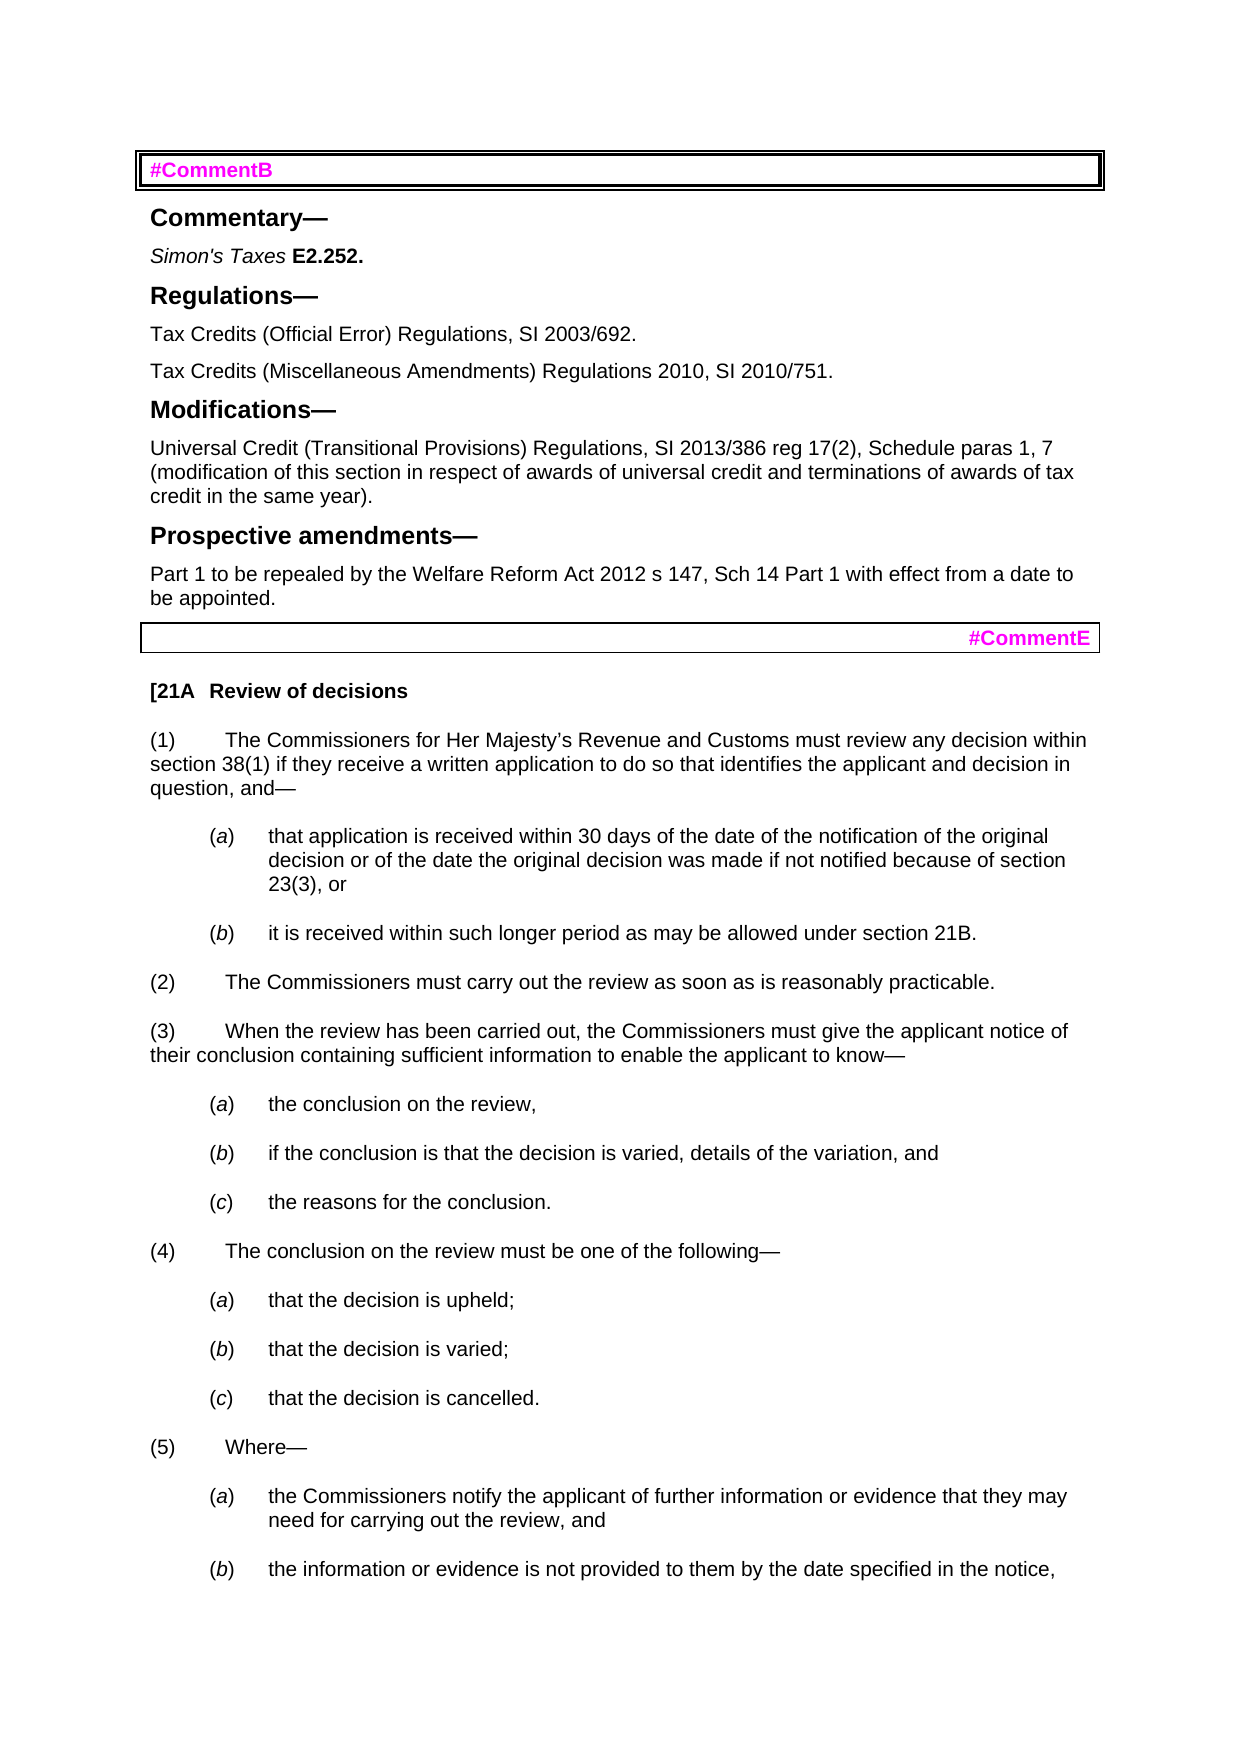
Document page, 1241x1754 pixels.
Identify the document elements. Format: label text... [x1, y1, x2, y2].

text Prospective amendments— [150, 521, 1090, 549]
text Universal Credit (Transitional Provisions) Regulations, SI 2013/386 reg 17(2), Schedule paras 1, 7 (modification of this section in respect of awards of universal credit and terminations of awards of tax credit in the same year). [150, 436, 1090, 508]
text (b) the information or evidence is not provided to them by the date specified in the notice, [209, 1557, 1090, 1581]
text (4) The conclusion on the review must be one of the following— [150, 1239, 1090, 1263]
text (2) The Commissioners must carry out the review as soon as is reasonably practicable. [150, 970, 1090, 994]
text (b) it is received within such longer period as may be allowed under section 21B. [209, 921, 1090, 945]
text (a) the Commissioners notify the applicant of further information or evidence that they may need for carrying out the review, and [209, 1484, 1090, 1532]
text (a) that application is received within 30 days of the date of the notification of the original decision or of the date the original decision was made if not notified because of section 23(3), or [209, 824, 1090, 896]
text (a) that the decision is upheld; [209, 1288, 1090, 1312]
text (3) When the review has been carried out, the Commissioners must give the applicant notice of their conclusion containing sufficient information to enable the applicant to know— [150, 1019, 1090, 1067]
text (c) that the decision is cancelled. [209, 1386, 1090, 1410]
text (b) if the conclusion is that the decision is varied, details of the variation, and [209, 1141, 1090, 1165]
text #CommentE [142, 624, 1099, 652]
text Tax Credits (Official Error) Regulations, SI 2003/692. [150, 322, 1090, 346]
text Commentary— [150, 203, 1090, 232]
text (c) the reasons for the conclusion. [209, 1190, 1090, 1214]
text Part 1 to be repealed by the Welfare Reform Act 2012 s 147, Sch 14 Part 1 with effect from a date to be appointed. [150, 562, 1090, 610]
text Tax Credits (Miscellaneous Amendments) Regulations 2010, SI 2010/751. [150, 358, 1090, 382]
text [21A Review of decisions [150, 678, 1090, 702]
text Regulations— [150, 281, 1090, 309]
text (5) Where— [150, 1435, 1090, 1459]
text (b) that the decision is varied; [209, 1337, 1090, 1361]
text Modifications— [150, 395, 1090, 424]
text Simon's Taxes E2.252. [150, 244, 1090, 268]
text (a) the conclusion on the review, [209, 1092, 1090, 1116]
text (1) The Commissioners for Her Majesty’s Revenue and Customs must review any decision within section 38(1) if they receive a written application to do so that identifies the applicant and decision in question, and— [150, 727, 1090, 799]
